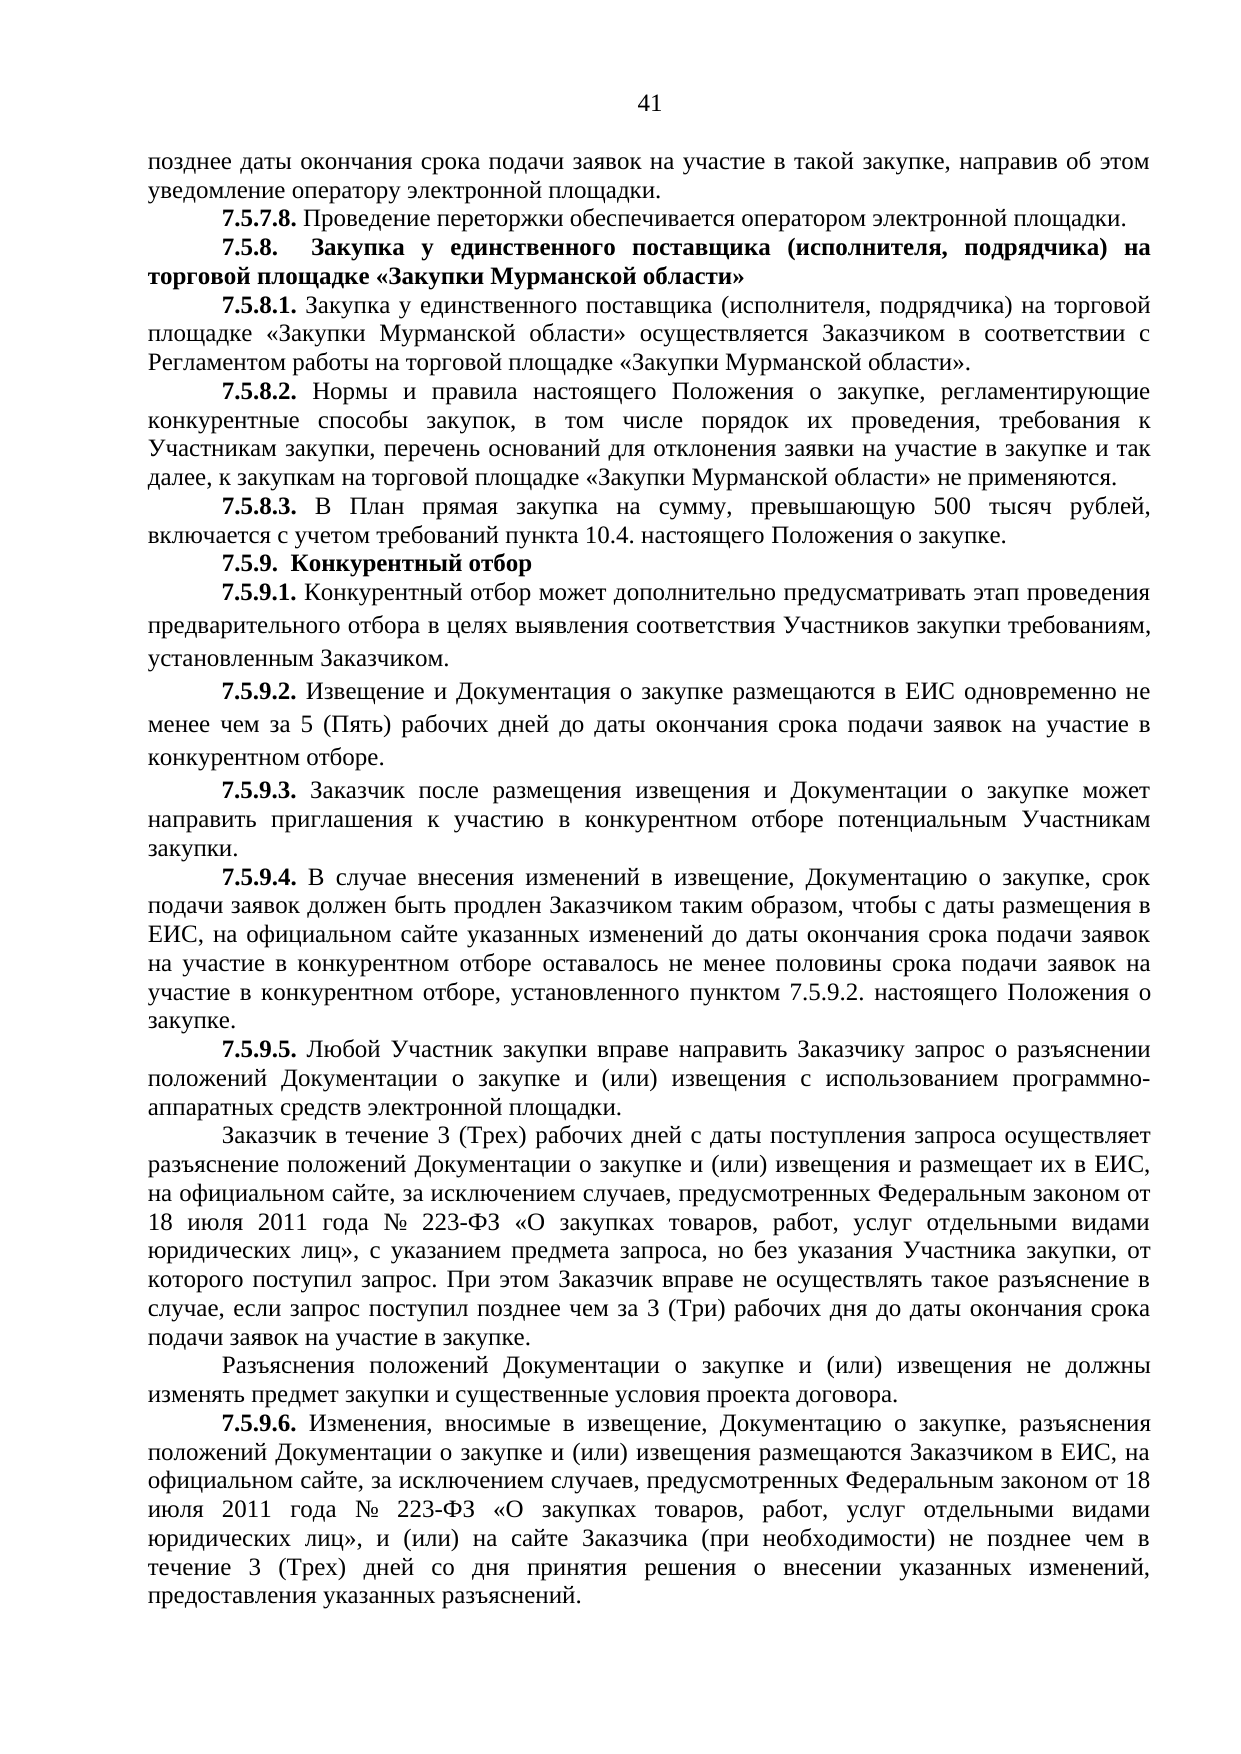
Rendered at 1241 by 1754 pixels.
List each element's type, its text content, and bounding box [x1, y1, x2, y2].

text 7.5.9.3. Заказчик после размещения извещения и Документации о закупке может направить приглашения к участию в конкурентном отборе потенциальным Участникам закупки. [148, 775, 1152, 862]
text Заказчик в течение 3 (Трех) рабочих дней с даты поступления запроса осуществляет разъяснение положений Документации о закупке и (или) извещения и размещает их в ЕИС, на официальном сайте, за исключением случаев, предусмотренных Федеральным законом от 18 июля 2011 года № 223-ФЗ «О закупках товаров, работ, услуг отдельными видами юридических лиц», с указанием предмета запроса, но без указания Участника закупки, от которого поступил запрос. При этом Заказчик вправе не осуществлять такое разъяснение в случае, если запрос поступил позднее чем за 3 (Три) рабочих дня до даты окончания срока подачи заявок на участие в закупке. [148, 1120, 1152, 1350]
text 7.5.8.1. Закупка у единственного поставщика (исполнителя, подрядчика) на торговой площадке «Закупки Мурманской области» осуществляется Заказчиком в соответствии с Регламентом работы на торговой площадке «Закупки Мурманской области». [148, 290, 1152, 376]
text 7.5.9.4. В случае внесения изменений в извещение, Документацию о закупке, срок подачи заявок должен быть продлен Заказчиком таким образом, чтобы с даты размещения в ЕИС, на официальном сайте указанных изменений до даты окончания срока подачи заявок на участие в конкурентном отборе оставалось не менее половины срока подачи заявок на участие в конкурентном отборе, установленного пунктом 7.5.9.2. настоящего Положения о закупке. [148, 862, 1152, 1034]
text 7.5.9.5. Любой Участник закупки вправе направить Заказчику запрос о разъяснении положений Документации о закупке и (или) извещения с использованием программно-аппаратных средств электронной площадки. [148, 1034, 1152, 1120]
text 7.5.7.8. Проведение переторжки обеспечивается оператором электронной площадки. [148, 203, 1152, 232]
text 7.5.9.2. Извещение и Документация о закупке размещаются в ЕИС одновременно не менее чем за 5 (Пять) рабочих дней до даты окончания срока подачи заявок на участие в конкурентном отборе. [148, 676, 1152, 771]
text 7.5.9.1. Конкурентный отбор может дополнительно предусматривать этап проведения предварительного отбора в целях выявления соответствия Участников закупки требованиям, установленным Заказчиком. [148, 577, 1152, 672]
subtitle 7.5.8. Закупка у единственного поставщика (исполнителя, подрядчика) на торговой площадке «Закупки Мурманской области» [148, 232, 1152, 290]
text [148, 146, 1152, 203]
subtitle 7.5.9. Конкурентный отбор [177, 548, 1152, 577]
text 7.5.8.3. В План прямая закупка на сумму, превышающую 500 тысяч рублей, включается с учетом требований пункта 10.4. настоящего Положения о закупке. [148, 491, 1152, 548]
text 7.5.8.2. Нормы и правила настоящего Положения о закупке, регламентирующие конкурентные способы закупок, в том числе порядок их проведения, требования к Участникам закупки, перечень оснований для отклонения заявки на участие в закупке и так далее, к закупкам на торговой площадке «Закупки Мурманской области» не применяются. [148, 376, 1152, 491]
text Разъяснения положений Документации о закупке и (или) извещения не должны изменять предмет закупки и существенные условия проекта договора. [148, 1350, 1152, 1408]
text 7.5.9.6. Изменения, вносимые в извещение, Документацию о закупке, разъяснения положений Документации о закупке и (или) извещения размещаются Заказчиком в ЕИС, на официальном сайте, за исключением случаев, предусмотренных Федеральным законом от 18 июля 2011 года № 223-ФЗ «О закупках товаров, работ, услуг отдельными видами юридических лиц», и (или) на сайте Заказчика (при необходимости) не позднее чем в течение 3 (Трех) дней со дня принятия решения о внесении указанных изменений, предоставления указанных разъяснений. [148, 1408, 1152, 1609]
